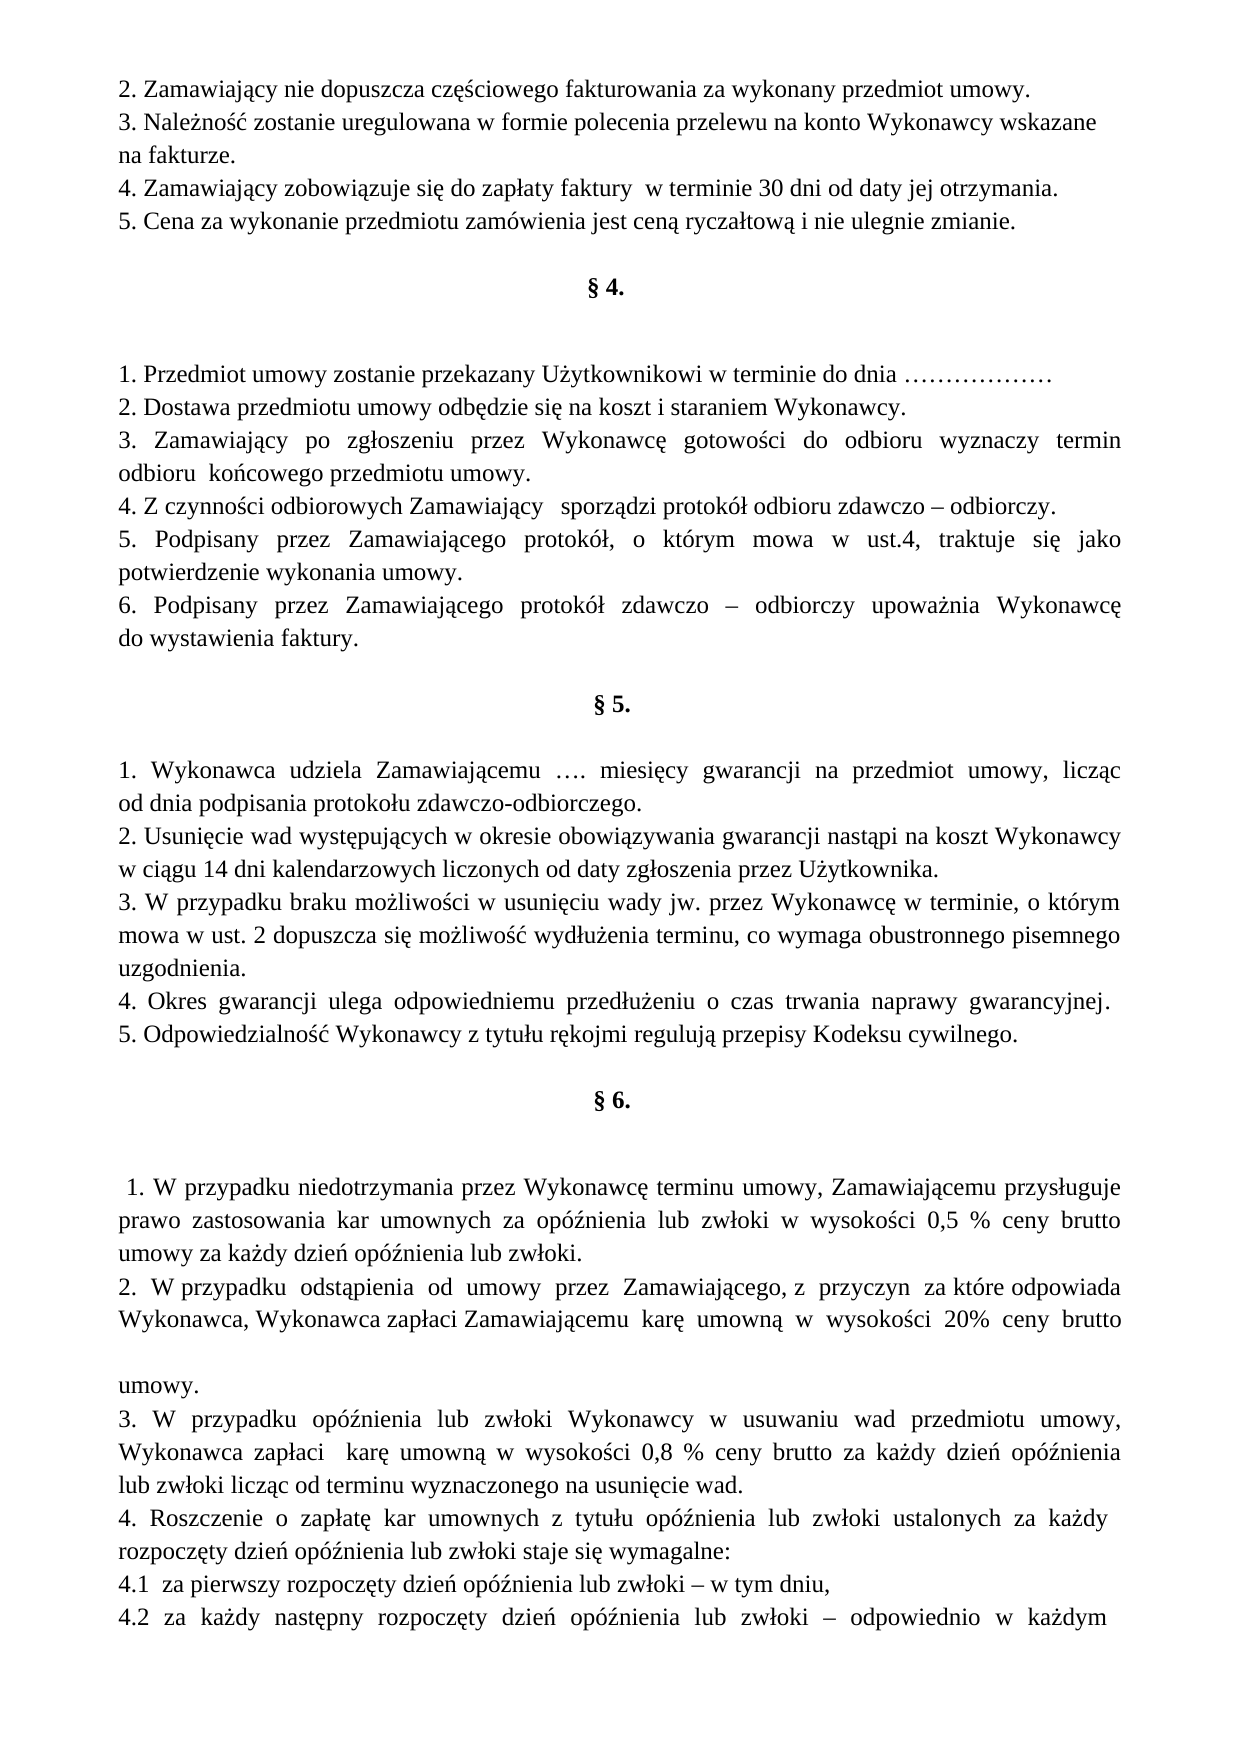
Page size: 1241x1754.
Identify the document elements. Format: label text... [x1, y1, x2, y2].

text § 5. [118, 656, 1122, 718]
text § 4. [118, 272, 1122, 301]
text 1. Wykonawca udziela Zamawiającemu …. miesięcy gwarancji na przedmiot umowy, licząc od dnia podpisania protokołu zdawczo-odbiorczego. 2. Usunięcie wad występujących w okresie obowiązywania gwarancji nastąpi na koszt Wykonawcy w ciągu 14 dni kalendarzowych liczonych od daty zgłoszenia przez Użytkownika. 3. W przypadku braku możliwości w usunięciu wady jw. przez Wykonawcę w terminie, o którym mowa w ust. 2 dopuszcza się możliwość wydłużenia terminu, co wymaga obustronnego pisemnego uzgodnienia. 4. Okres gwarancji ulega odpowiedniemu przedłużeniu o czas trwania naprawy gwarancyjnej. 5. Odpowiedzialność Wykonawcy z tytułu rękojmi regulują przepisy Kodeksu cywilnego. § 6. [118, 722, 1122, 1114]
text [118, 74, 1122, 268]
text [118, 1139, 1122, 1631]
text 1. Przedmiot umowy zostanie przekazany Użytkownikowi w terminie do dnia ……………… 2. Dostawa przedmiotu umowy odbędzie się na koszt i staraniem Wykonawcy. 3. Zamawiający po zgłoszeniu przez Wykonawcę gotowości do odbioru wyznaczy termin odbioru końcowego przedmiotu umowy. 4. Z czynności odbiorowych Zamawiający sporządzi protokół odbioru zdawczo – odbiorczy. 5. Podpisany przez Zamawiającego protokół, o którym mowa w ust.4, traktuje się jako potwierdzenie wykonania umowy. 6. Podpisany przez Zamawiającego protokół zdawczo – odbiorczy upoważnia Wykonawcę do wystawienia faktury. [118, 326, 1122, 652]
